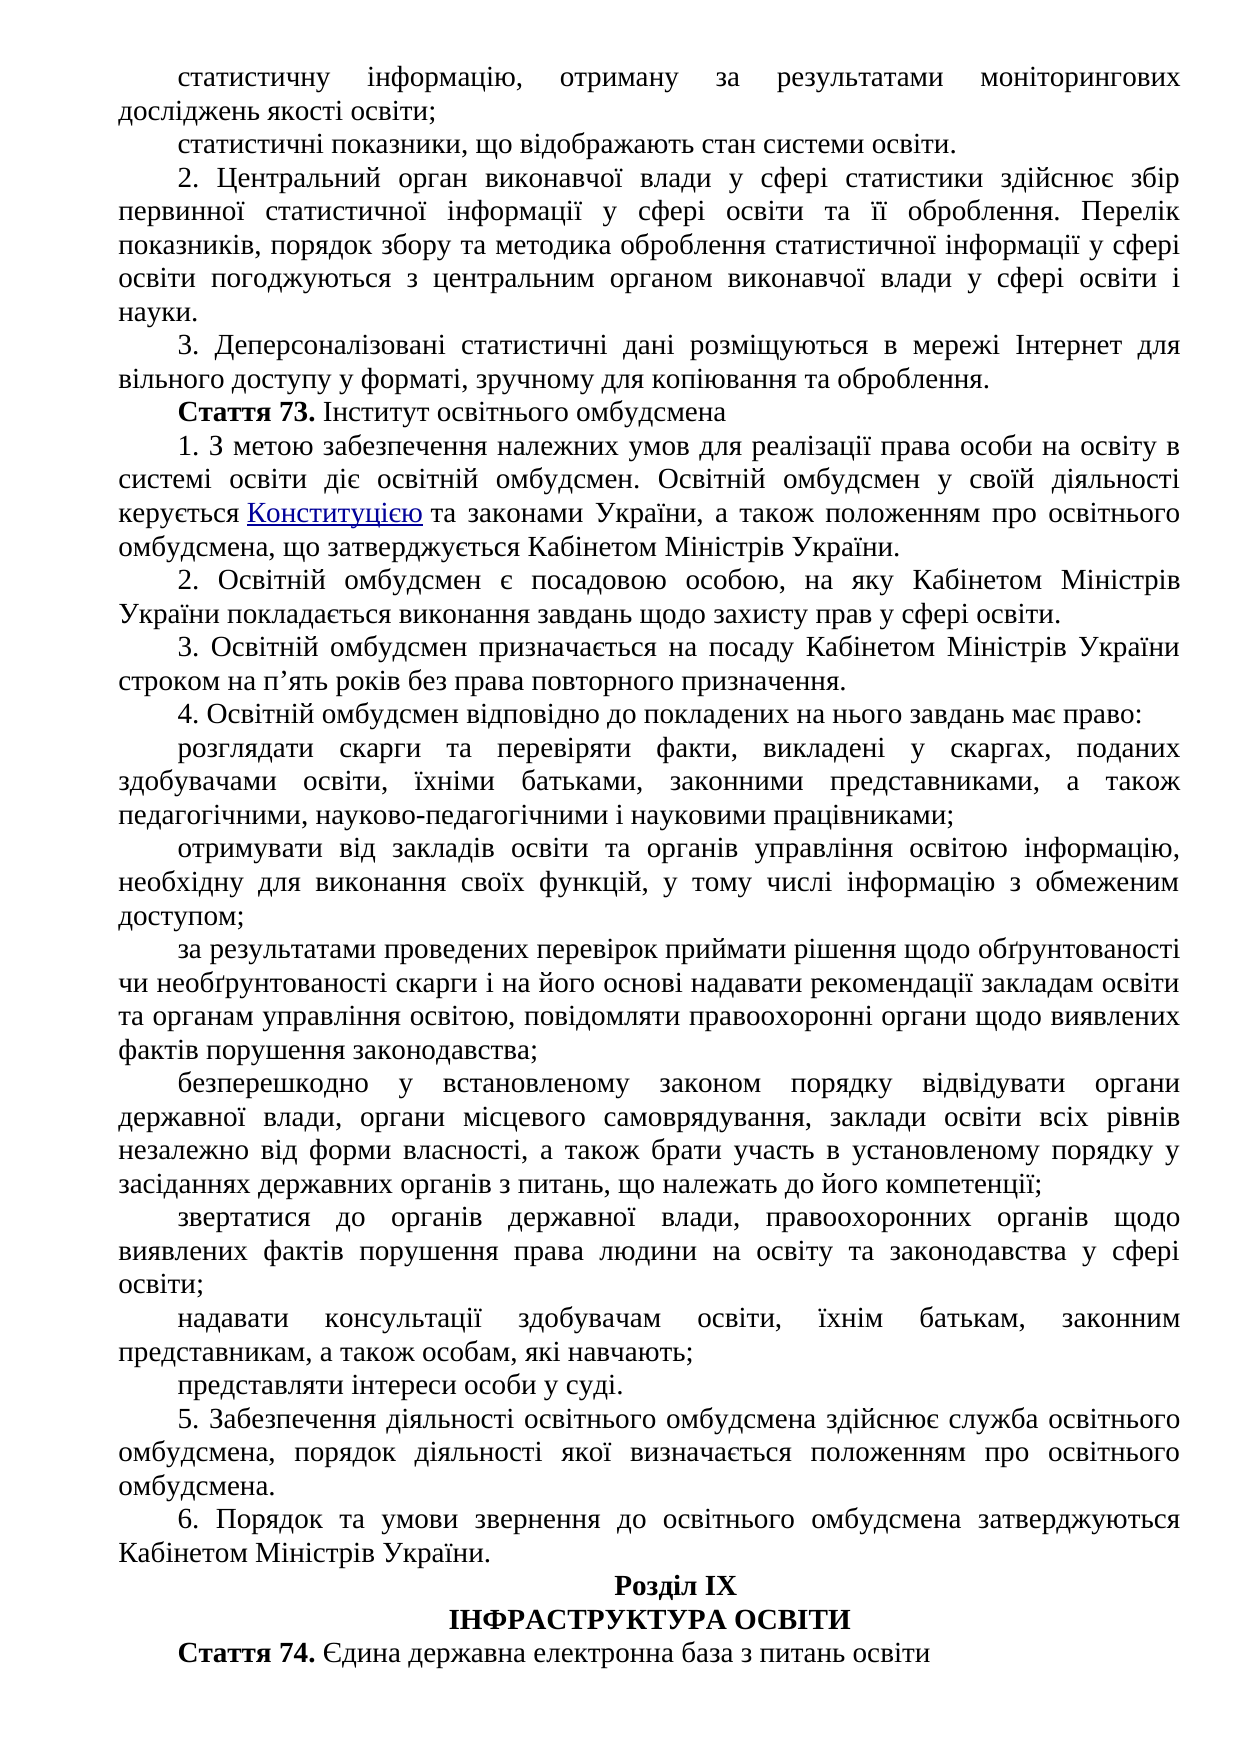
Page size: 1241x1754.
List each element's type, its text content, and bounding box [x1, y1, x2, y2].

text 3. Освітній омбудсмен призначається на посаду Кабінетом Міністрів України строком на п’ять років без права повторного призначення. [118, 629, 1181, 696]
text представляти інтереси особи у суді. [118, 1367, 1181, 1401]
text розглядати скарги та перевіряти факти, викладені у скаргах, поданих здобувачами освіти, їхніми батьками, законними представниками, а також педагогічними, науково-педагогічними і науковими працівниками; [118, 730, 1181, 831]
text надавати консультації здобувачам освіти, їхнім батькам, законним представникам, а також особам, які навчають; [118, 1300, 1181, 1367]
text за результатами проведених перевірок приймати рішення щодо обґрунтованості чи необґрунтованості скарги і на його основі надавати рекомендації закладам освіти та органам управління освітою, повідомляти правоохоронні органи щодо виявлених фактів порушення законодавства; [118, 931, 1181, 1065]
text статистичну інформацію, отриману за результатами моніторингових досліджень якості освіти; [118, 59, 1181, 126]
text звертатися до органів державної влади, правоохоронних органів щодо виявлених фактів порушення права людини на освіту та законодавства у сфері освіти; [118, 1199, 1181, 1300]
text Розділ IX ІНФРАСТРУКТУРА ОСВІТИ [118, 1568, 1181, 1636]
text 6. Порядок та умови звернення до освітнього омбудсмена затверджуються Кабінетом Міністрів України. [118, 1501, 1181, 1568]
text безперешкодно у встановленому законом порядку відвідувати органи державної влади, органи місцевого самоврядування, заклади освіти всіх рівнів незалежно від форми власності, а також брати участь в установленому порядку у засіданнях державних органів з питань, що належать до його компетенції; [118, 1065, 1181, 1199]
text 5. Забезпечення діяльності освітнього омбудсмена здійснює служба освітнього омбудсмена, порядок діяльності якої визначається положенням про освітнього омбудсмена. [118, 1401, 1181, 1501]
text Стаття 74. Єдина державна електронна база з питань освіти [118, 1636, 1181, 1669]
text Стаття 73. Інститут освітнього омбудсмена [118, 394, 1181, 428]
text статистичні показники, що відображають стан системи освіти. [118, 126, 1181, 160]
text отримувати від закладів освіти та органів управління освітою інформацію, необхідну для виконання своїх функцій, у тому числі інформацію з обмеженим доступом; [118, 831, 1181, 931]
text 3. Деперсоналізовані статистичні дані розміщуються в мережі Інтернет для вільного доступу у форматі, зручному для копіювання та оброблення. [118, 327, 1181, 394]
text 2. Освітній омбудсмен є посадовою особою, на яку Кабінетом Міністрів України покладається виконання завдань щодо захисту прав у сфері освіти. [118, 562, 1181, 629]
text 4. Освітній омбудсмен відповідно до покладених на нього завдань має право: [118, 696, 1181, 730]
text 2. Центральний орган виконавчої влади у сфері статистики здійснює збір первинної статистичної інформації у сфері освіти та її оброблення. Перелік показників, порядок збору та методика оброблення статистичної інформації у сфері освіти погоджуються з центральним органом виконавчої влади у сфері освіти і науки. [118, 160, 1181, 327]
text 1. З метою забезпечення належних умов для реалізації права особи на освіту в системі освіти діє освітній омбудсмен. Освітній омбудсмен у своїй діяльності керується Конституцією та законами України, а також положенням про освітнього омбудсмена, що затверджується Кабінетом Міністрів України. [118, 428, 1181, 562]
